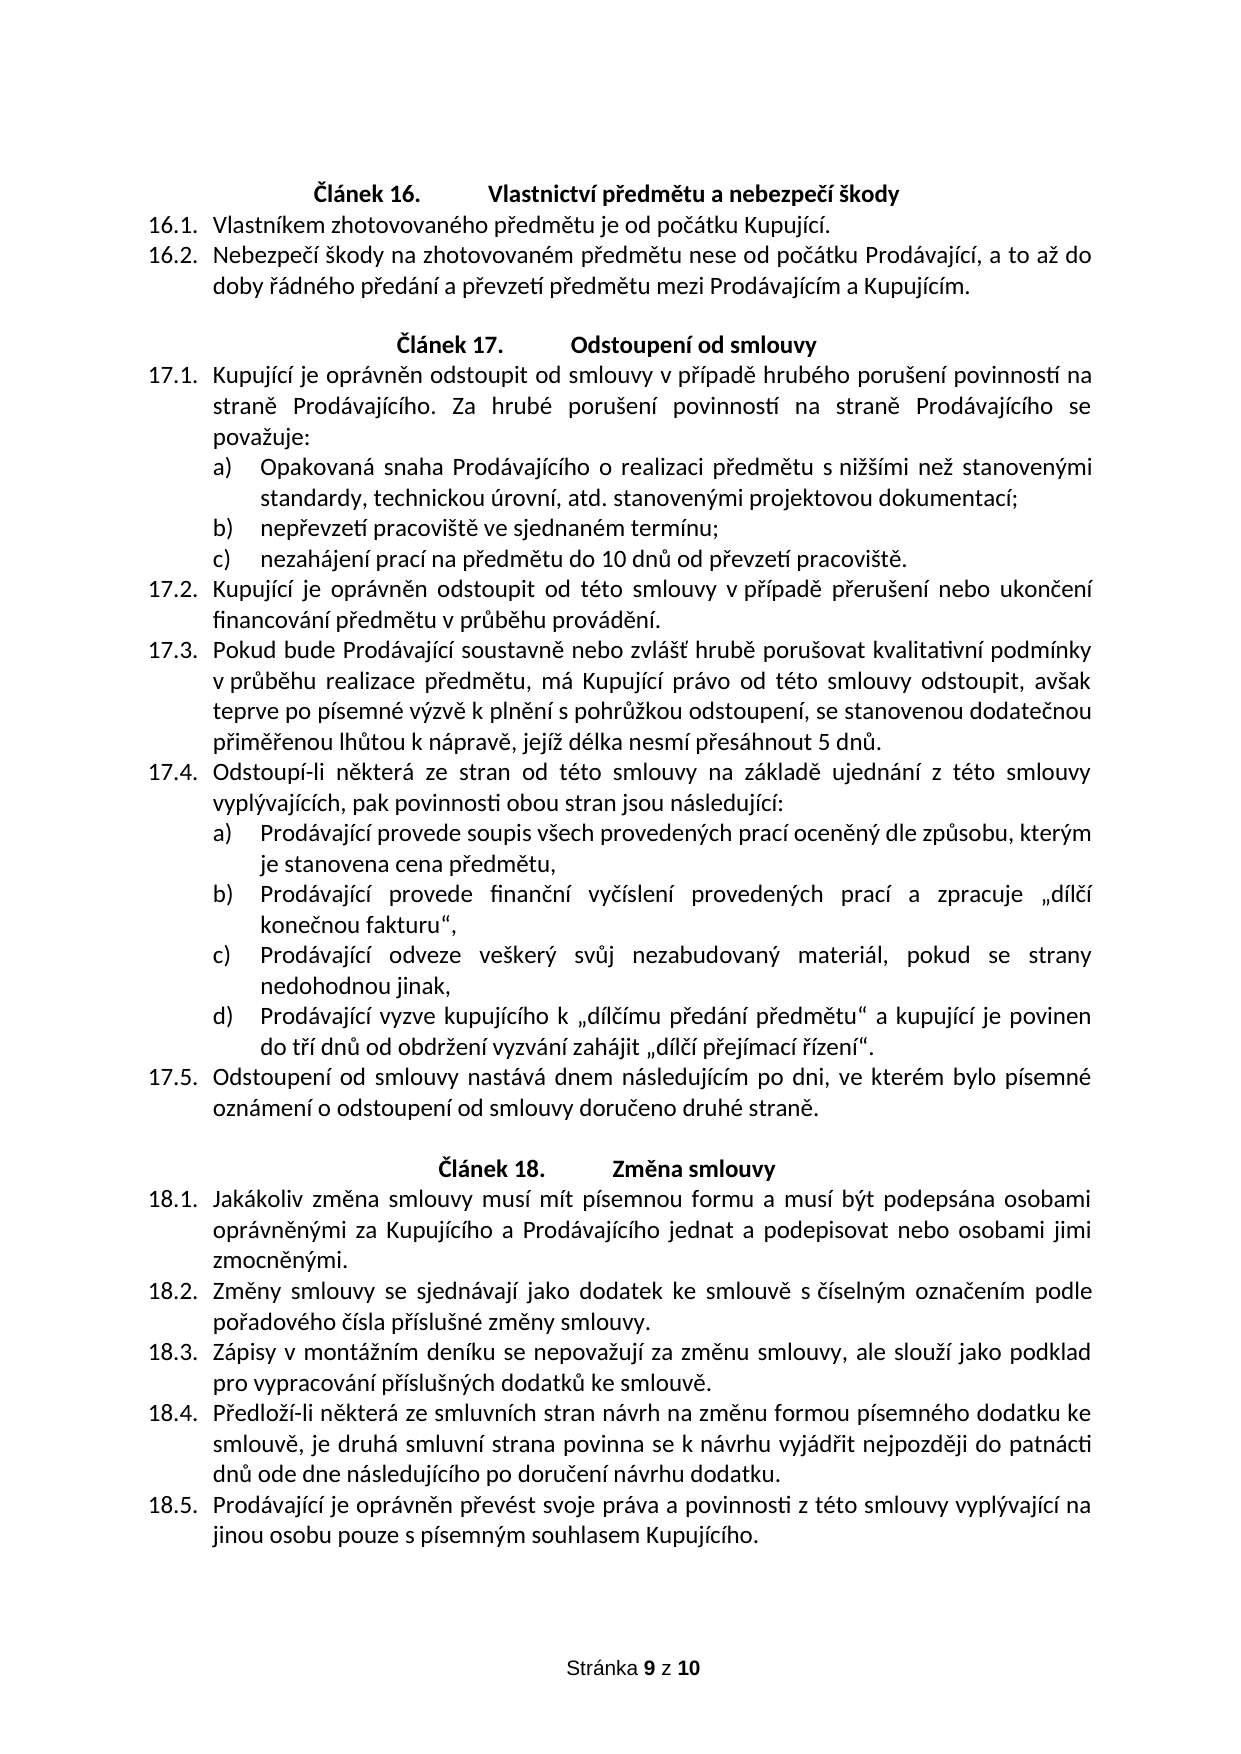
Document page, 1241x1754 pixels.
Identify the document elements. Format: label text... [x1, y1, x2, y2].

list Kupující je oprávněn odstoupit od této smlouvy v případě přerušení nebo ukončení financování předmětu v průběhu provádění. [148, 573, 1093, 634]
list Kupující je oprávněn odstoupit od smlouvy v případě hrubého porušení povinností na straně Prodávajícího. Za hrubé porušení povinností na straně Prodávajícího se považuje: [148, 359, 1093, 451]
list Prodávající provede soupis všech provedených prací oceněný dle způsobu, kterým je stanovena cena předmětu, [213, 817, 1093, 878]
list Vlastníkem zhotovovaného předmětu je od počátku Kupující. [148, 209, 1093, 239]
list Nebezpečí škody na zhotovovaném předmětu nese od počátku Prodávající, a to až do doby řádného předání a převzetí předmětu mezi Prodávajícím a Kupujícím. [148, 239, 1093, 300]
list Prodávající vyzve kupujícího k „dílčímu předání předmětu“ a kupující je povinen do tří dnů od obdržení vyzvání zahájit „dílčí přejímací řízení“. [213, 1001, 1093, 1062]
list Změna smlouvy [178, 1153, 1093, 1184]
list nezahájení prací na předmětu do 10 dnů od převzetí pracoviště. [213, 543, 1093, 573]
list Předloží-li některá ze smluvních stran návrh na změnu formou písemného dodatku ke smlouvě, je druhá smluvní strana povinna se k návrhu vyjádřit nejpozději do patnácti dnů ode dne následujícího po doručení návrhu dodatku. [148, 1397, 1093, 1489]
list Prodávající je oprávněn převést svoje práva a povinnosti z této smlouvy vyplývající na jinou osobu pouze s písemným souhlasem Kupujícího. [148, 1489, 1093, 1550]
list Zápisy v montážním deníku se nepovažují za změnu smlouvy, ale slouží jako podklad pro vypracování příslušných dodatků ke smlouvě. [148, 1336, 1093, 1397]
list nepřevzetí pracoviště ve sjednaném termínu; [213, 512, 1093, 543]
list Odstoupí-li některá ze stran od této smlouvy na základě ujednání z této smlouvy vyplývajících, pak povinnosti obou stran jsou následující: [148, 756, 1093, 817]
list Opakovaná snaha Prodávajícího o realizaci předmětu s nižšími než stanovenými standardy, technickou úrovní, atd. stanovenými projektovou dokumentací; [213, 451, 1093, 512]
list Prodávající odveze veškerý svůj nezabudovaný materiál, pokud se strany nedohodnou jinak, [213, 939, 1093, 1001]
list Změny smlouvy se sjednávají jako dodatek ke smlouvě s číselným označením podle pořadového čísla příslušné změny smlouvy. [148, 1275, 1093, 1336]
list Vlastnictví předmětu a nebezpečí škody [178, 178, 1093, 209]
list Prodávající provede finanční vyčíslení provedených prací a zpracuje „dílčí konečnou fakturu“, [213, 878, 1093, 939]
list Odstoupení od smlouvy nastává dnem následujícím po dni, ve kterém bylo písemné oznámení o odstoupení od smlouvy doručeno druhé straně. [148, 1062, 1093, 1123]
list Jakákoliv změna smlouvy musí mít písemnou formu a musí být podepsána osobami oprávněnými za Kupujícího a Prodávajícího jednat a podepisovat nebo osobami jimi zmocněnými. [148, 1184, 1093, 1275]
list Odstoupení od smlouvy [178, 329, 1093, 359]
list Pokud bude Prodávající soustavně nebo zvlášť hrubě porušovat kvalitativní podmínky v průběhu realizace předmětu, má Kupující právo od této smlouvy odstoupit, avšak teprve po písemné výzvě k plnění s pohrůžkou odstoupení, se stanovenou dodatečnou přiměřenou lhůtou k nápravě, jejíž délka nesmí přesáhnout 5 dnů. [148, 634, 1093, 756]
